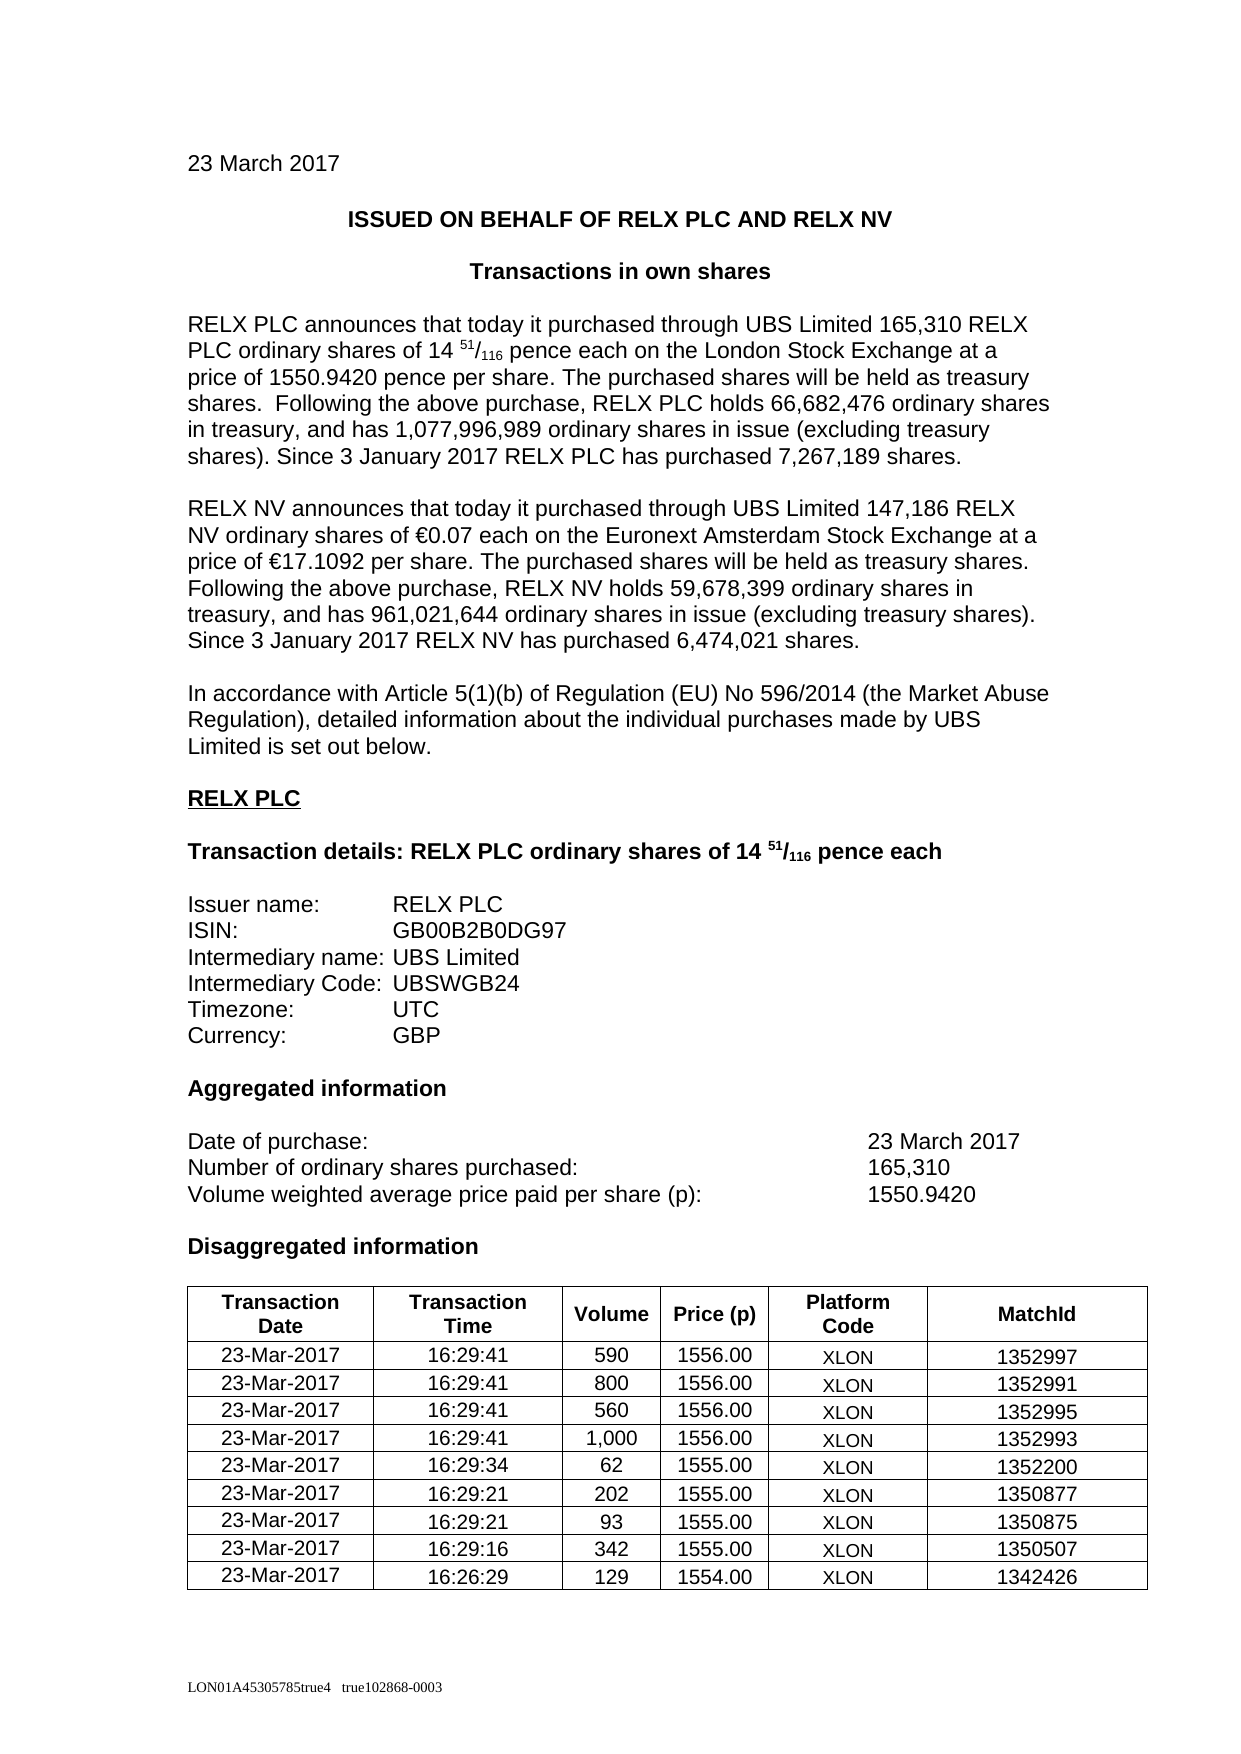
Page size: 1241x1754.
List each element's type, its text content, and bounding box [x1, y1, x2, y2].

table_cell 1556.00 [661, 1342, 768, 1368]
text ISSUED ON BEHALF OF RELX PLC AND RELX NV [187, 206, 1053, 232]
text Aggregated information [187, 1075, 1053, 1102]
table_cell 1352993 [928, 1425, 1147, 1451]
table_header MatchId [928, 1287, 1147, 1341]
table_cell XLON [769, 1425, 927, 1451]
table_cell 23-Mar-2017 [188, 1480, 373, 1506]
table_cell 16:26:29 [374, 1562, 562, 1588]
table_header 23 March 2017 [868, 1128, 1044, 1154]
table_cell Timezone: [187, 996, 392, 1022]
table_cell 1352991 [928, 1370, 1147, 1396]
table_cell 1352995 [928, 1397, 1147, 1423]
text In accordance with Article 5(1)(b) of Regulation (EU) No 596/2014 (the Market Abuse Regulation), detailed information about the individual purchases made by UBS Limited is set out below. [187, 680, 1053, 759]
text Transactions in own shares [187, 258, 1053, 284]
table_header Transaction Time [374, 1287, 562, 1341]
text RELX NV announces that today it purchased through UBS Limited 147,186 RELX NV ordinary shares of €0.07 each on the Euronext Amsterdam Stock Exchange at a price of €17.1092 per share. The purchased shares will be held as treasury shares. Following the above purchase, RELX NV holds 59,678,399 ordinary shares in treasury, and has 961,021,644 ordinary shares in issue (excluding treasury shares). Since 3 January 2017 RELX NV has purchased 6,474,021 shares. [187, 495, 1053, 653]
table_cell 23-Mar-2017 [188, 1452, 373, 1478]
table_cell 1350507 [928, 1535, 1147, 1561]
table_cell 129 [563, 1562, 660, 1588]
text Disaggregated information [187, 1233, 1053, 1260]
table_cell 16:29:41 [374, 1342, 562, 1368]
table_cell 23-Mar-2017 [188, 1507, 373, 1533]
table_cell UTC [392, 996, 802, 1022]
text Transaction details: RELX PLC ordinary shares of 14 51/116 pence each [187, 838, 1053, 864]
text RELX PLC announces that today it purchased through UBS Limited 165,310 RELX PLC ordinary shares of 14 51/116 pence each on the London Stock Exchange at a price of 1550.9420 pence per share. The purchased shares will be held as treasury shares. Following the above purchase, RELX PLC holds 66,682,476 ordinary shares in treasury, and has 1,077,996,989 ordinary shares in issue (excluding treasury shares). Since 3 January 2017 RELX PLC has purchased 7,267,189 shares. [187, 311, 1053, 469]
table_cell 590 [563, 1342, 660, 1368]
table_cell 16:29:21 [374, 1507, 562, 1533]
table_cell 16:29:16 [374, 1535, 562, 1561]
table_cell 202 [563, 1480, 660, 1506]
text RELX PLC [187, 785, 1053, 812]
table_cell XLON [769, 1342, 927, 1368]
table_cell 1350877 [928, 1480, 1147, 1506]
table_cell 1,000 [563, 1425, 660, 1451]
table_cell 23-Mar-2017 [188, 1370, 373, 1396]
table_cell Currency: [187, 1023, 392, 1049]
table_cell 16:29:41 [374, 1397, 562, 1423]
table_cell 800 [563, 1370, 660, 1396]
table_cell 1555.00 [661, 1507, 768, 1533]
table_cell UBS Limited [392, 944, 802, 970]
table_cell 16:29:34 [374, 1452, 562, 1478]
table_cell UBSWGB24 [392, 970, 802, 996]
text 23 March 2017 [187, 150, 1053, 176]
table_cell 16:29:41 [374, 1425, 562, 1451]
table_cell 1350875 [928, 1507, 1147, 1533]
table_cell XLON [769, 1535, 927, 1561]
table_cell 1352200 [928, 1452, 1147, 1478]
table_cell Intermediary name: [187, 944, 392, 970]
table_header RELX PLC [392, 891, 802, 917]
table_cell 560 [563, 1397, 660, 1423]
table_cell 342 [563, 1535, 660, 1561]
table_header Platform Code [769, 1287, 927, 1341]
table_cell 62 [563, 1452, 660, 1478]
table_cell XLON [769, 1480, 927, 1506]
table_cell 1556.00 [661, 1370, 768, 1396]
table_cell Intermediary Code: [187, 970, 392, 996]
table_cell 1555.00 [661, 1535, 768, 1561]
table_cell Volume weighted average price paid per share (p): [187, 1181, 867, 1207]
table_header Price (p) [661, 1287, 768, 1341]
table_cell XLON [769, 1452, 927, 1478]
table_cell 23-Mar-2017 [188, 1342, 373, 1368]
table_cell XLON [769, 1562, 927, 1588]
table_cell 23-Mar-2017 [188, 1397, 373, 1423]
table_cell 1555.00 [661, 1480, 768, 1506]
table_cell 23-Mar-2017 [188, 1425, 373, 1451]
table_cell 16:29:21 [374, 1480, 562, 1506]
table_cell GB00B2B0DG97 [392, 917, 802, 943]
table_cell 1556.00 [661, 1425, 768, 1451]
table_cell XLON [769, 1507, 927, 1533]
table_cell 1555.00 [661, 1452, 768, 1478]
table_cell ISIN: [187, 917, 392, 943]
table_cell 1554.00 [661, 1562, 768, 1588]
table_cell 165,310 [868, 1154, 1044, 1181]
table_header Volume [563, 1287, 660, 1341]
table_header Date of purchase: [187, 1128, 867, 1154]
table_header Transaction Date [188, 1287, 373, 1341]
table_cell XLON [769, 1370, 927, 1396]
table_cell 1342426 [928, 1562, 1147, 1588]
table_cell 1352997 [928, 1342, 1147, 1368]
table_cell GBP [392, 1023, 802, 1049]
table_cell 23-Mar-2017 [188, 1562, 373, 1588]
table_cell XLON [769, 1397, 927, 1423]
table_header Issuer name: [187, 891, 392, 917]
table_cell 16:29:41 [374, 1370, 562, 1396]
table_cell 1550.9420 [868, 1181, 1044, 1207]
table_cell 23-Mar-2017 [188, 1535, 373, 1561]
table_cell Number of ordinary shares purchased: [187, 1154, 867, 1181]
table_cell 93 [563, 1507, 660, 1533]
table_cell 1556.00 [661, 1397, 768, 1423]
